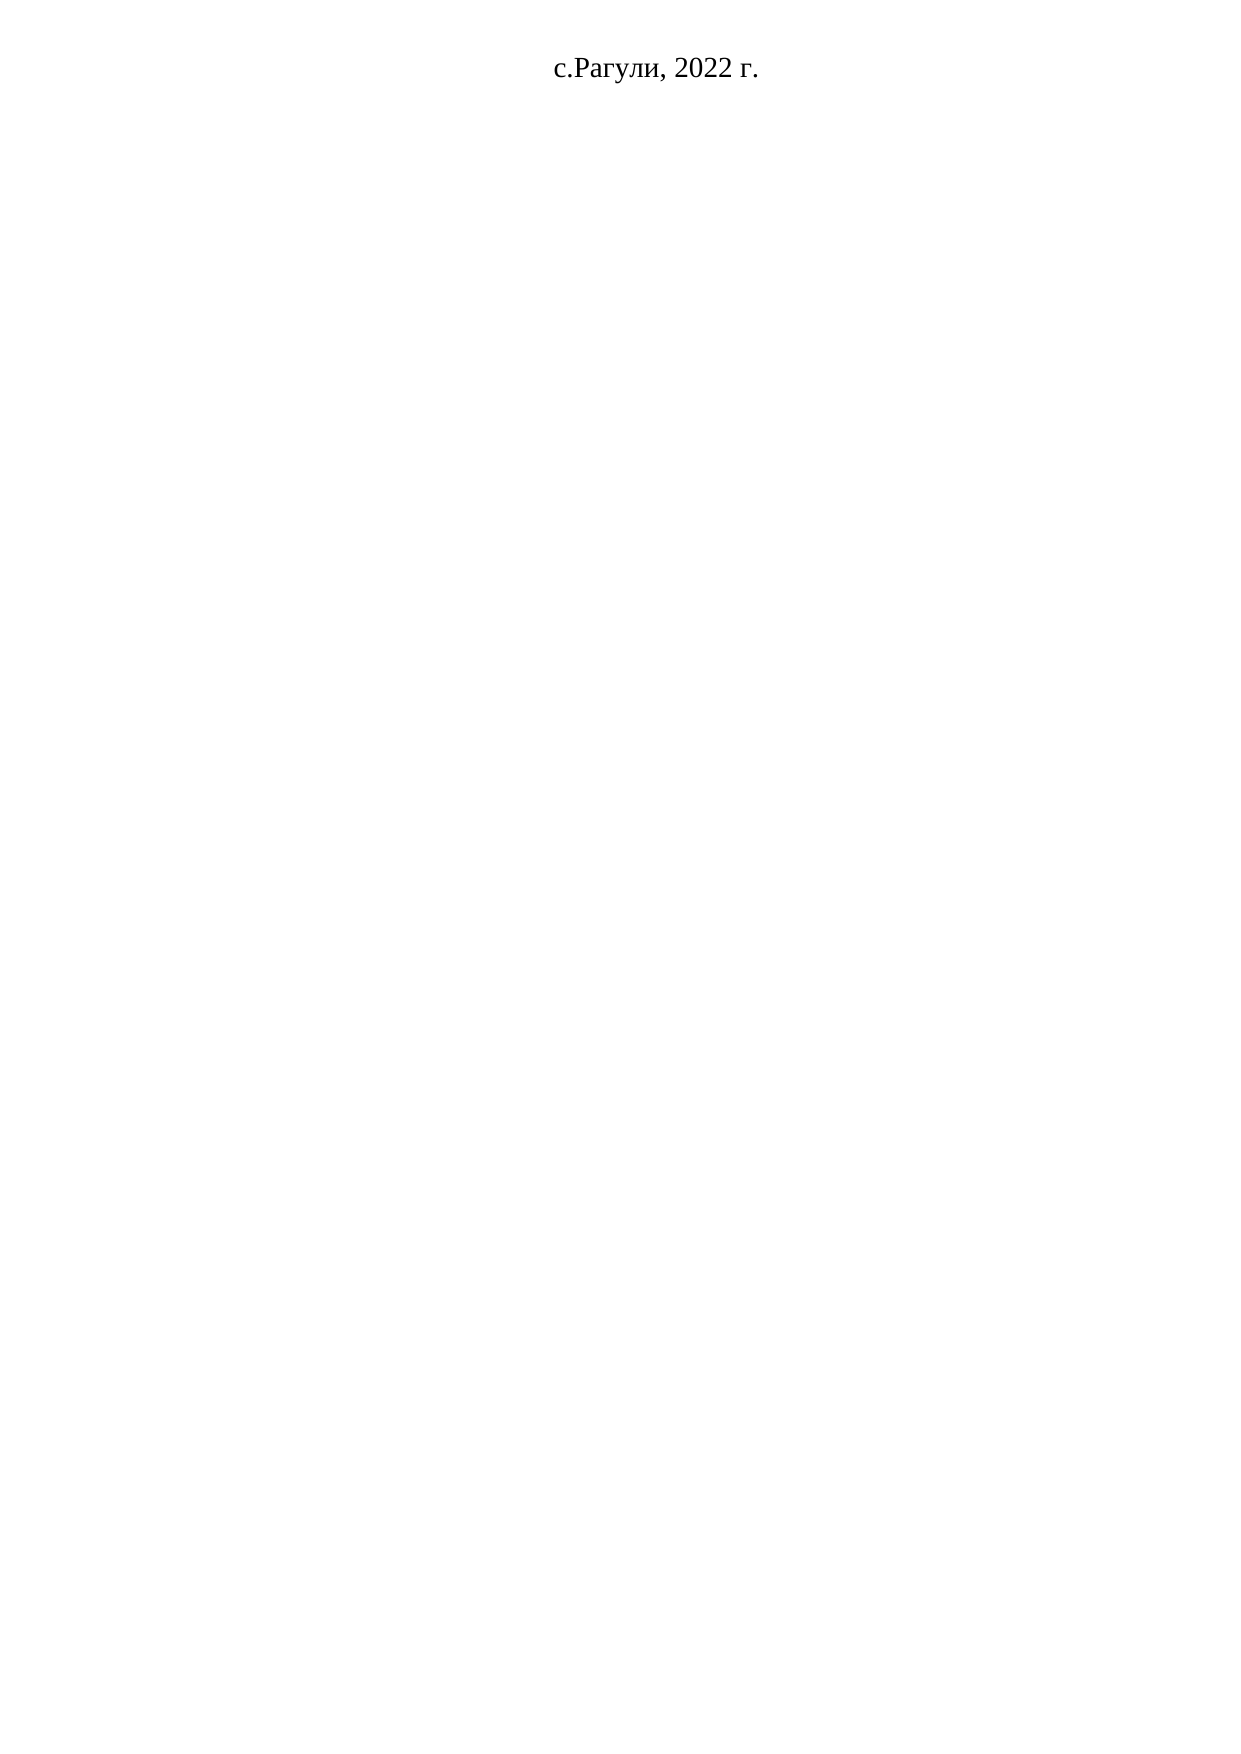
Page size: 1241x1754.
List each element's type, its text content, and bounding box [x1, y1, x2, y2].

text с.Рагули, 2022 г. [178, 50, 1134, 83]
